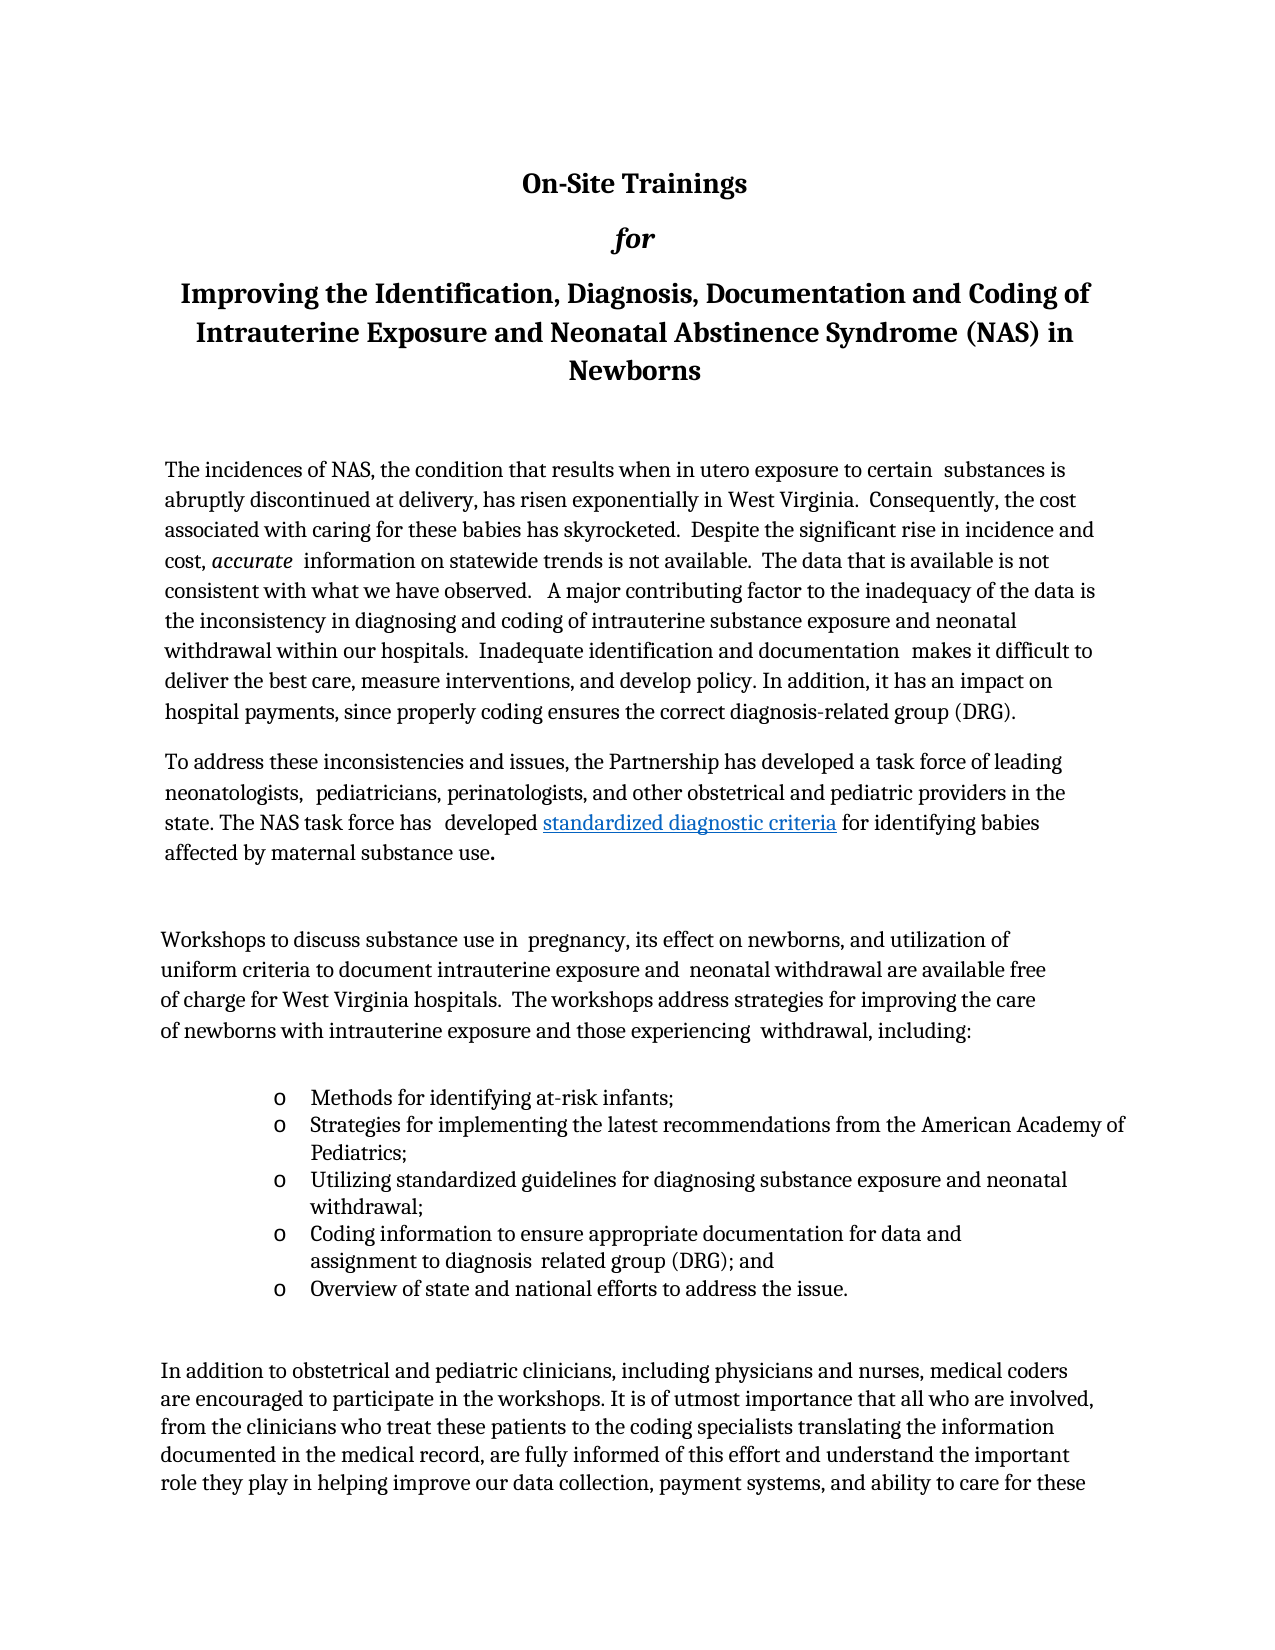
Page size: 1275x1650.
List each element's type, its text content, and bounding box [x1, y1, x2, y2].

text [160, 1358, 1108, 1496]
list Coding information to ensure appropriate documentation for data and assignment to diagnosis related group (DRG); and [273, 1221, 1069, 1274]
text Workshops to discuss substance use in pregnancy, its effect on newborns, and utilization of uniform criteria to document intrauterine exposure and neonatal withdrawal are available free of charge for West Virginia hospitals. The workshops address strategies for improving the care of newborns with intrauterine exposure and those experiencing withdrawal, including: [160, 927, 1048, 1044]
list Overview of state and national efforts to address the issue. [273, 1276, 1125, 1304]
list Methods for identifying at-risk infants; [273, 1084, 1125, 1112]
text On-Site Trainings [164, 167, 1105, 200]
list Utilizing standardized guidelines for diagnosing substance exposure and neonatal withdrawal; [273, 1166, 1125, 1220]
text To address these inconsistencies and issues, the Partnership has developed a task force of leading neonatologists, pediatricians, perinatologists, and other obstetrical and pediatric providers in the state. The NAS task force has developed standardized diagnostic criteria for identifying babies affected by maternal substance use. [164, 749, 1105, 866]
list Strategies for implementing the latest recommendations from the American Academy of Pediatrics; [273, 1112, 1125, 1166]
text The incidences of NAS, the condition that results when in utero exposure to certain substances is abruptly discontinued at delivery, has risen exponentially in West Virginia. Consequently, the cost associated with caring for these babies has skyrocketed. Despite the significant rise in incidence and cost, accurate information on statewide trends is not available. The data that is available is not consistent with what we have observed. A major contributing factor to the inadequacy of the data is the inconsistency in diagnosing and coding of intrauterine substance exposure and neonatal withdrawal within our hospitals. Inadequate identification and documentation makes it difficult to deliver the best care, measure interventions, and develop policy. In addition, it has an impact on hospital payments, since properly coding ensures the correct diagnosis-related group (DRG). [164, 457, 1105, 725]
text for [164, 222, 1105, 256]
text Improving the Identification, Diagnosis, Documentation and Coding of Intrauterine Exposure and Neonatal Abstinence Syndrome (NAS) in Newborns [164, 277, 1105, 388]
